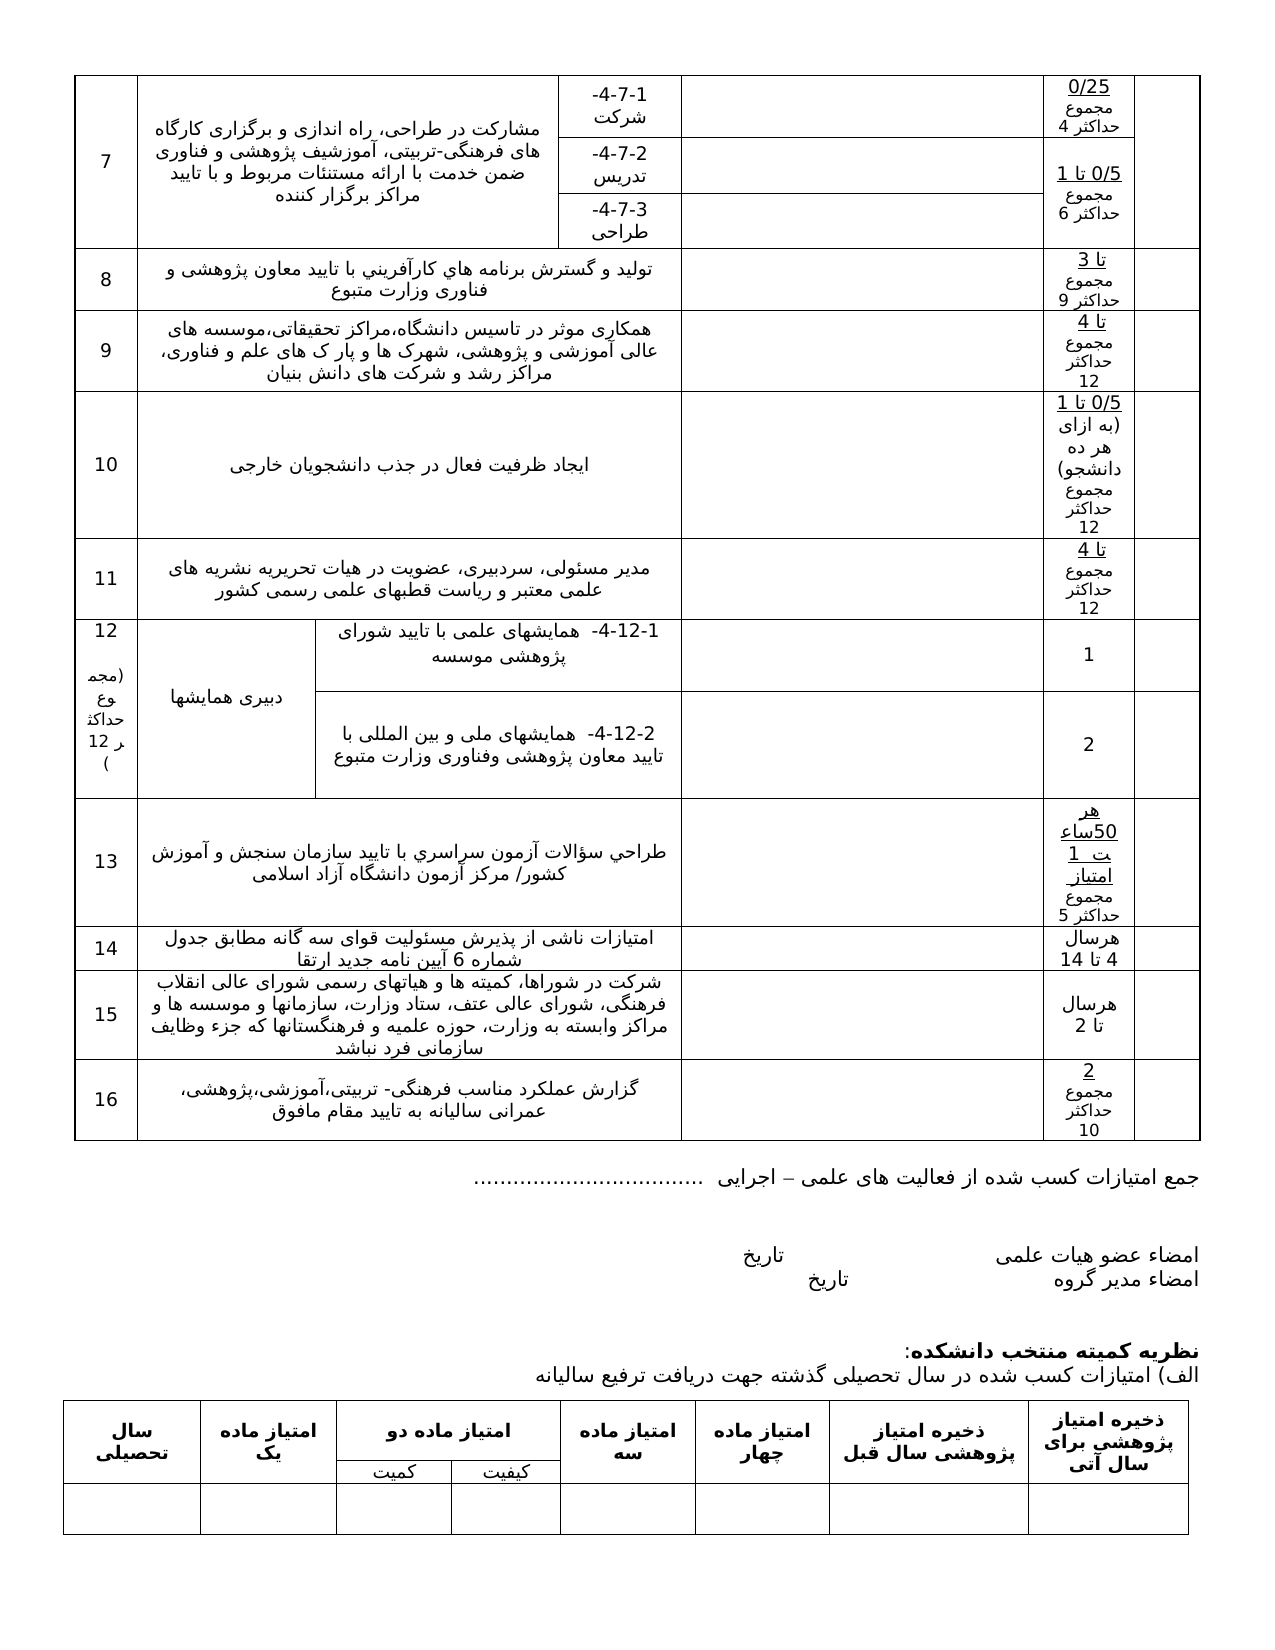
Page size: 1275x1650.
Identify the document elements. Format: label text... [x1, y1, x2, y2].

table_cell [561, 1484, 695, 1534]
table_cell مدیر مسئولی، سردبیری، عضویت در هیات تحریریه نشریه های علمی معتبر و ریاست قطبهای علمی رسمی کشور [138, 539, 681, 618]
table_cell 13 [76, 799, 137, 926]
table_header امتیاز ماده دو [337, 1401, 560, 1460]
table_cell [682, 249, 1043, 310]
table_cell ایجاد ظرفیت فعال در جذب دانشجویان خارجی [138, 392, 681, 537]
table_cell [1135, 539, 1199, 618]
table_cell [1135, 76, 1199, 248]
table_cell [1135, 692, 1199, 798]
table_cell [682, 692, 1043, 798]
text الف) امتیازات کسب شده در سال تحصیلی گذشته جهت دریافت ترفیع سالیانه [75, 1363, 1200, 1388]
table_cell [1135, 620, 1199, 691]
table_cell هرسال 4 تا 14 [1044, 927, 1134, 970]
table_cell 2 مجموع حداکثر 10 [1044, 1060, 1134, 1140]
table_cell [682, 311, 1043, 391]
table_cell [1135, 311, 1199, 391]
table_cell 0/5 تا 1 مجموع حداکثر 6 [1044, 138, 1134, 248]
table_cell [682, 194, 1043, 248]
table_cell 4-7-3- طراحی [559, 194, 681, 248]
table_cell طراحي سؤالات آزمون سراسري با تایید سازمان سنجش و آموزش کشور/ مرکز آزمون دانشگاه آزاد اسلامی [138, 799, 681, 926]
table_cell [682, 138, 1043, 192]
table_cell 15 [76, 971, 137, 1059]
table_cell 4-12-2- همایشهای ملی و بین المللی با تایید معاون پژوهشی وفناوری وزارت متبوع [316, 692, 681, 798]
table_cell [682, 971, 1043, 1059]
table_cell تا 3 مجموع حداکثر 9 [1044, 249, 1134, 310]
table_cell 1 [1044, 620, 1134, 691]
table_cell شرکت در شوراها، کمیته ها و هیاتهای رسمی شورای عالی انقلاب فرهنگی، شورای عالی عتف، ستاد وزارت، سازمانها و موسسه ها و مراکز وابسته به وزارت، حوزه علمیه و فرهنگستانها که جزء وظایف سازمانی فرد نباشد [138, 971, 681, 1059]
table_cell امتیازات ناشی از پذیرش مسئولیت قوای سه گانه مطابق جدول شماره 6 آیین نامه جدید ارتقا [138, 927, 681, 970]
table_cell کیفیت [452, 1461, 560, 1483]
text جمع امتیازات کسب شده از فعالیت های علمی – اجرایی ................................... [75, 1164, 1200, 1189]
table_cell تولید و گسترش برنامه هاي كارآفريني با تایید معاون پژوهشی و فناوری وزارت متبوع [138, 249, 681, 310]
table_cell تا 4 مجموع حداکثر 12 [1044, 311, 1134, 391]
table_cell [1135, 971, 1199, 1059]
table_cell [1135, 1060, 1199, 1140]
table_cell [682, 799, 1043, 926]
table_cell [201, 1484, 336, 1534]
table_header ذخیره امتیاز پژوهشی برای سال آتی [1029, 1401, 1188, 1483]
table_cell 0/5 تا 1 (به ازای هر ده دانشجو) مجموع حداکثر 12 [1044, 392, 1134, 537]
table_cell [1135, 927, 1199, 970]
table_header امتیاز ماده سه [561, 1401, 695, 1483]
table_header ذخیره امتیاز پژوهشی سال قبل [830, 1401, 1028, 1483]
table_cell 9 [76, 311, 137, 391]
text امضاء عضو هیات علمی تاریخ امضاء مدیر گروه تاریخ [75, 1243, 1200, 1291]
table_cell 14 [76, 927, 137, 970]
table_cell [682, 392, 1043, 537]
table_cell [64, 1484, 200, 1534]
table_cell 8 [76, 249, 137, 310]
table_cell مشارکت در طراحی، راه اندازی و برگزاری کارگاه های فرهنگی-تربیتی، آموزشیف پژوهشی و فناوری ضمن خدمت با ارائه مستنئات مربوط و با تایید مراکز برگزار کننده [138, 76, 558, 248]
table_cell دبیری همایشها [138, 620, 315, 798]
table_cell [682, 76, 1043, 137]
table_cell تا 4 مجموع حداکثر 12 [1044, 539, 1134, 618]
table_cell [337, 1484, 451, 1534]
table_cell گزارش عملکرد مناسب فرهنگی- تربیتی،آموزشی،پژوهشی، عمرانی سالیانه به تایید مقام مافوق [138, 1060, 681, 1140]
table_cell [682, 620, 1043, 691]
table_header امتیاز ماده چهار [696, 1401, 829, 1483]
table_cell همکاری موثر در تاسیس دانشگاه،مراکز تحقیقاتی،موسسه های عالی آموزشی و پژوهشی، شهرک ها و پار ک های علم و فناوری، مراکز رشد و شرکت های دانش بنیان [138, 311, 681, 391]
table_cell 4-7-1- شرکت [559, 76, 681, 137]
table_cell [830, 1484, 1028, 1534]
table_cell [682, 1060, 1043, 1140]
table_cell [1135, 799, 1199, 926]
table_cell 4-12-1- همایشهای علمی با تایید شورای پژوهشی موسسه [316, 620, 681, 691]
table_cell 10 [76, 392, 137, 537]
table_cell [1029, 1484, 1188, 1534]
table_cell [696, 1484, 829, 1534]
table_cell 12 (مجموع حداکثر 12 ) [76, 620, 137, 798]
table_cell 2 [1044, 692, 1134, 798]
table_cell [1135, 249, 1199, 310]
table_cell [682, 539, 1043, 618]
table_cell 4-7-2-تدریس [559, 138, 681, 192]
table_cell هر50ساعت 1 امتیاز مجموع حداکثر 5 [1044, 799, 1134, 926]
table_cell 7 [76, 76, 137, 248]
table_cell کمیت [337, 1461, 451, 1483]
text نظریه کمیته منتخب دانشکده: [75, 1339, 1200, 1363]
table_cell 0/25 مجموع حداکثر 4 [1044, 76, 1134, 137]
table_cell [1135, 392, 1199, 537]
table_header سال تحصیلی [64, 1401, 200, 1483]
table_cell [452, 1484, 560, 1534]
table_cell 11 [76, 539, 137, 618]
table_cell [682, 927, 1043, 970]
table_header امتیاز ماده یک [201, 1401, 336, 1483]
table_cell هرسال تا 2 [1044, 971, 1134, 1059]
table_cell 16 [76, 1060, 137, 1140]
